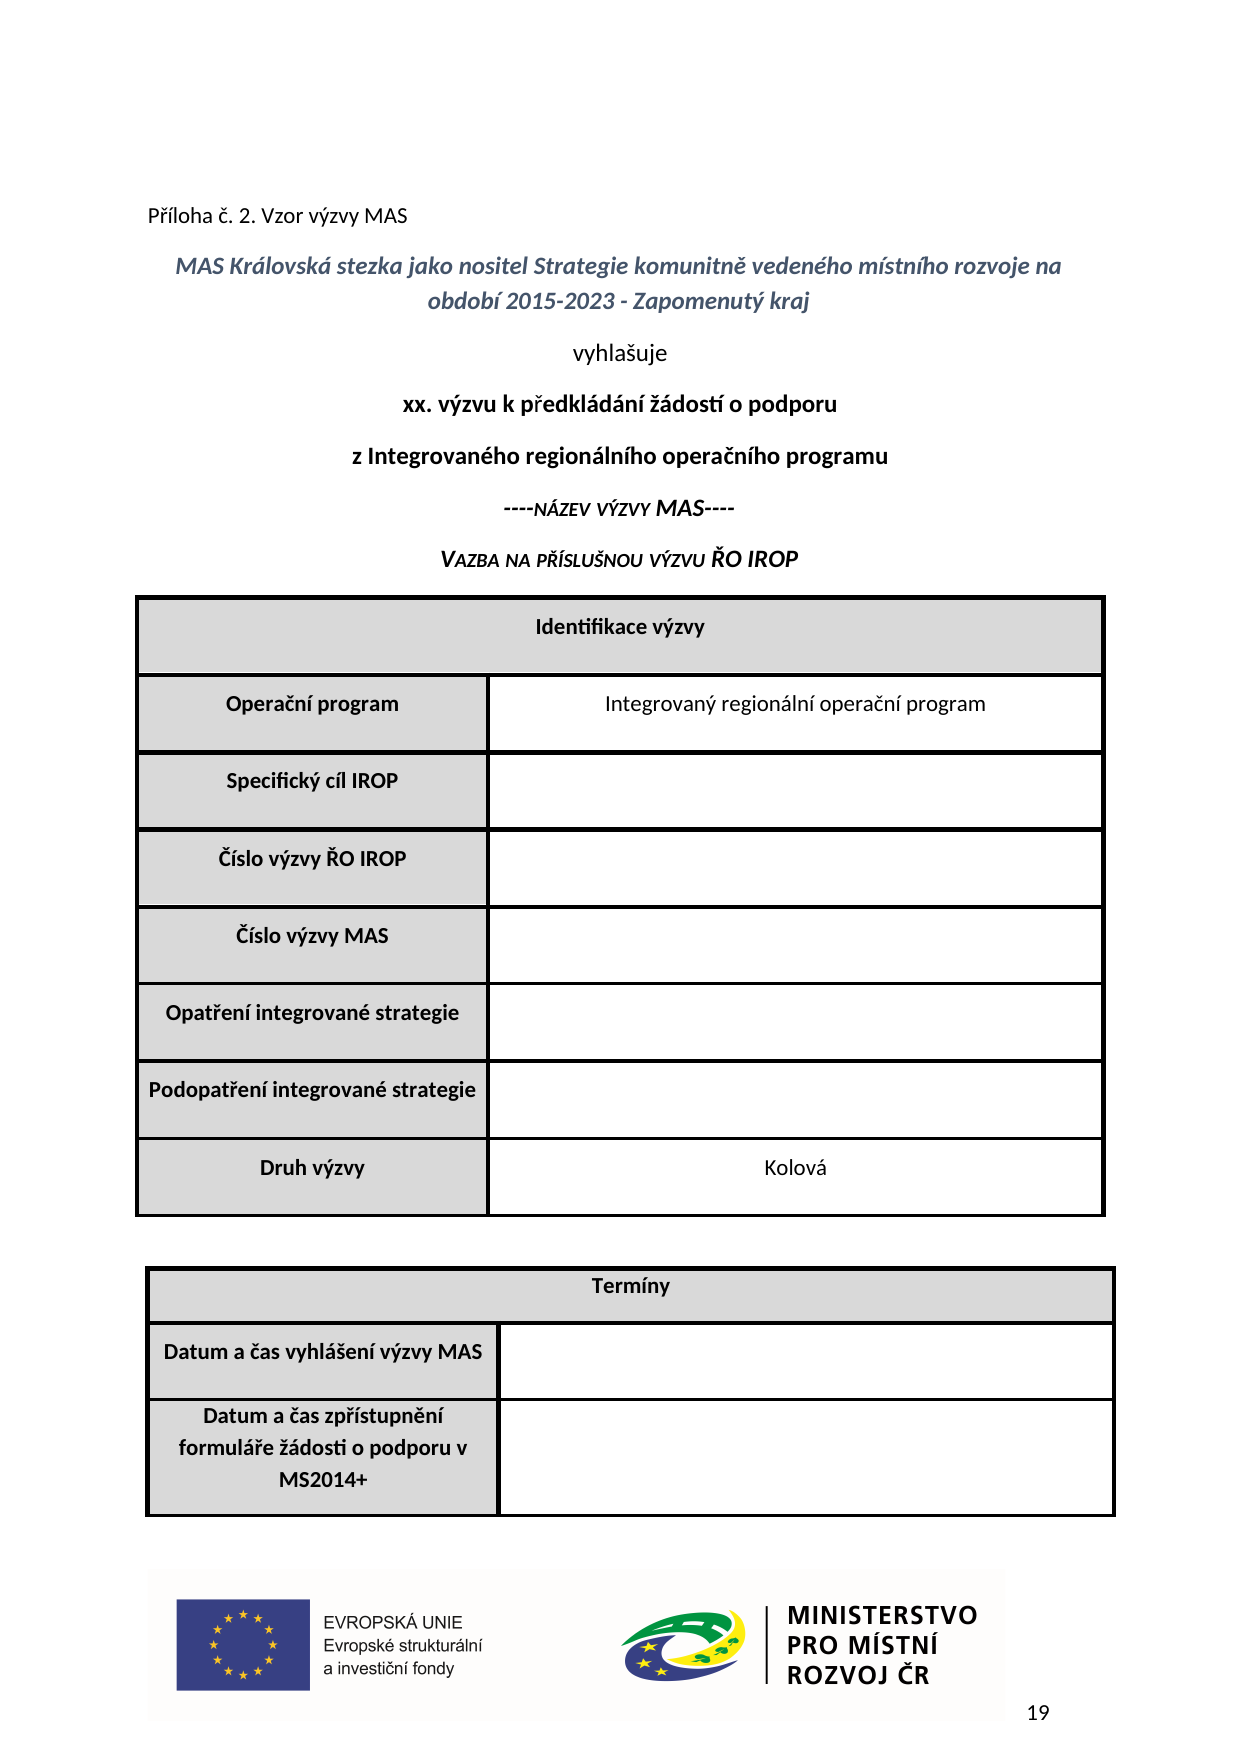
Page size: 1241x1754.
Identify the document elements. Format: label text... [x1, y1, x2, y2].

table_cell Datum a čas zpřístupnění formuláře žádosti o podporu v MS2014+ [150, 1401, 496, 1514]
text MAS Královská stezka jako nositel Strategie komunitně vedeného místního rozvoje na období 2015-2023 - Zapomenutý kraj [148, 250, 1093, 316]
picture [147, 1569, 1006, 1721]
table_cell Číslo výzvy ŘO IROP [139, 832, 486, 904]
table_cell [501, 1325, 1112, 1398]
table_cell [490, 985, 1101, 1059]
table_cell [490, 909, 1101, 982]
text xx. výzvu k předkládání žádostí o podporu [148, 388, 1093, 419]
table_header Identifikace výzvy [139, 600, 1101, 672]
table_header Termíny [150, 1271, 1112, 1321]
table_cell Kolová [490, 1140, 1101, 1214]
text z Integrovaného regionálního operačního programu [148, 440, 1093, 471]
text vyhlašuje [148, 337, 1093, 367]
table_cell Druh výzvy [139, 1140, 486, 1214]
table_cell Specifický cíl IROP [139, 755, 486, 827]
table_cell Integrovaný regionální operační program [490, 677, 1101, 750]
text Vazba na příslušnou výzvu ŘO IROP [148, 543, 1093, 574]
table_cell Podopatření integrované strategie [139, 1063, 486, 1137]
table_cell [490, 755, 1101, 827]
table_cell Opatření integrované strategie [139, 985, 486, 1059]
table_cell Číslo výzvy MAS [139, 909, 486, 982]
table_cell [490, 1063, 1101, 1137]
table_cell Datum a čas vyhlášení výzvy MAS [150, 1325, 496, 1398]
text ----název výzvy MAS---- [148, 492, 1093, 522]
text Příloha č. 2. Vzor výzvy MAS [148, 201, 1093, 229]
table_cell [501, 1401, 1112, 1514]
table_cell Operační program [139, 677, 486, 750]
table_cell [490, 832, 1101, 904]
